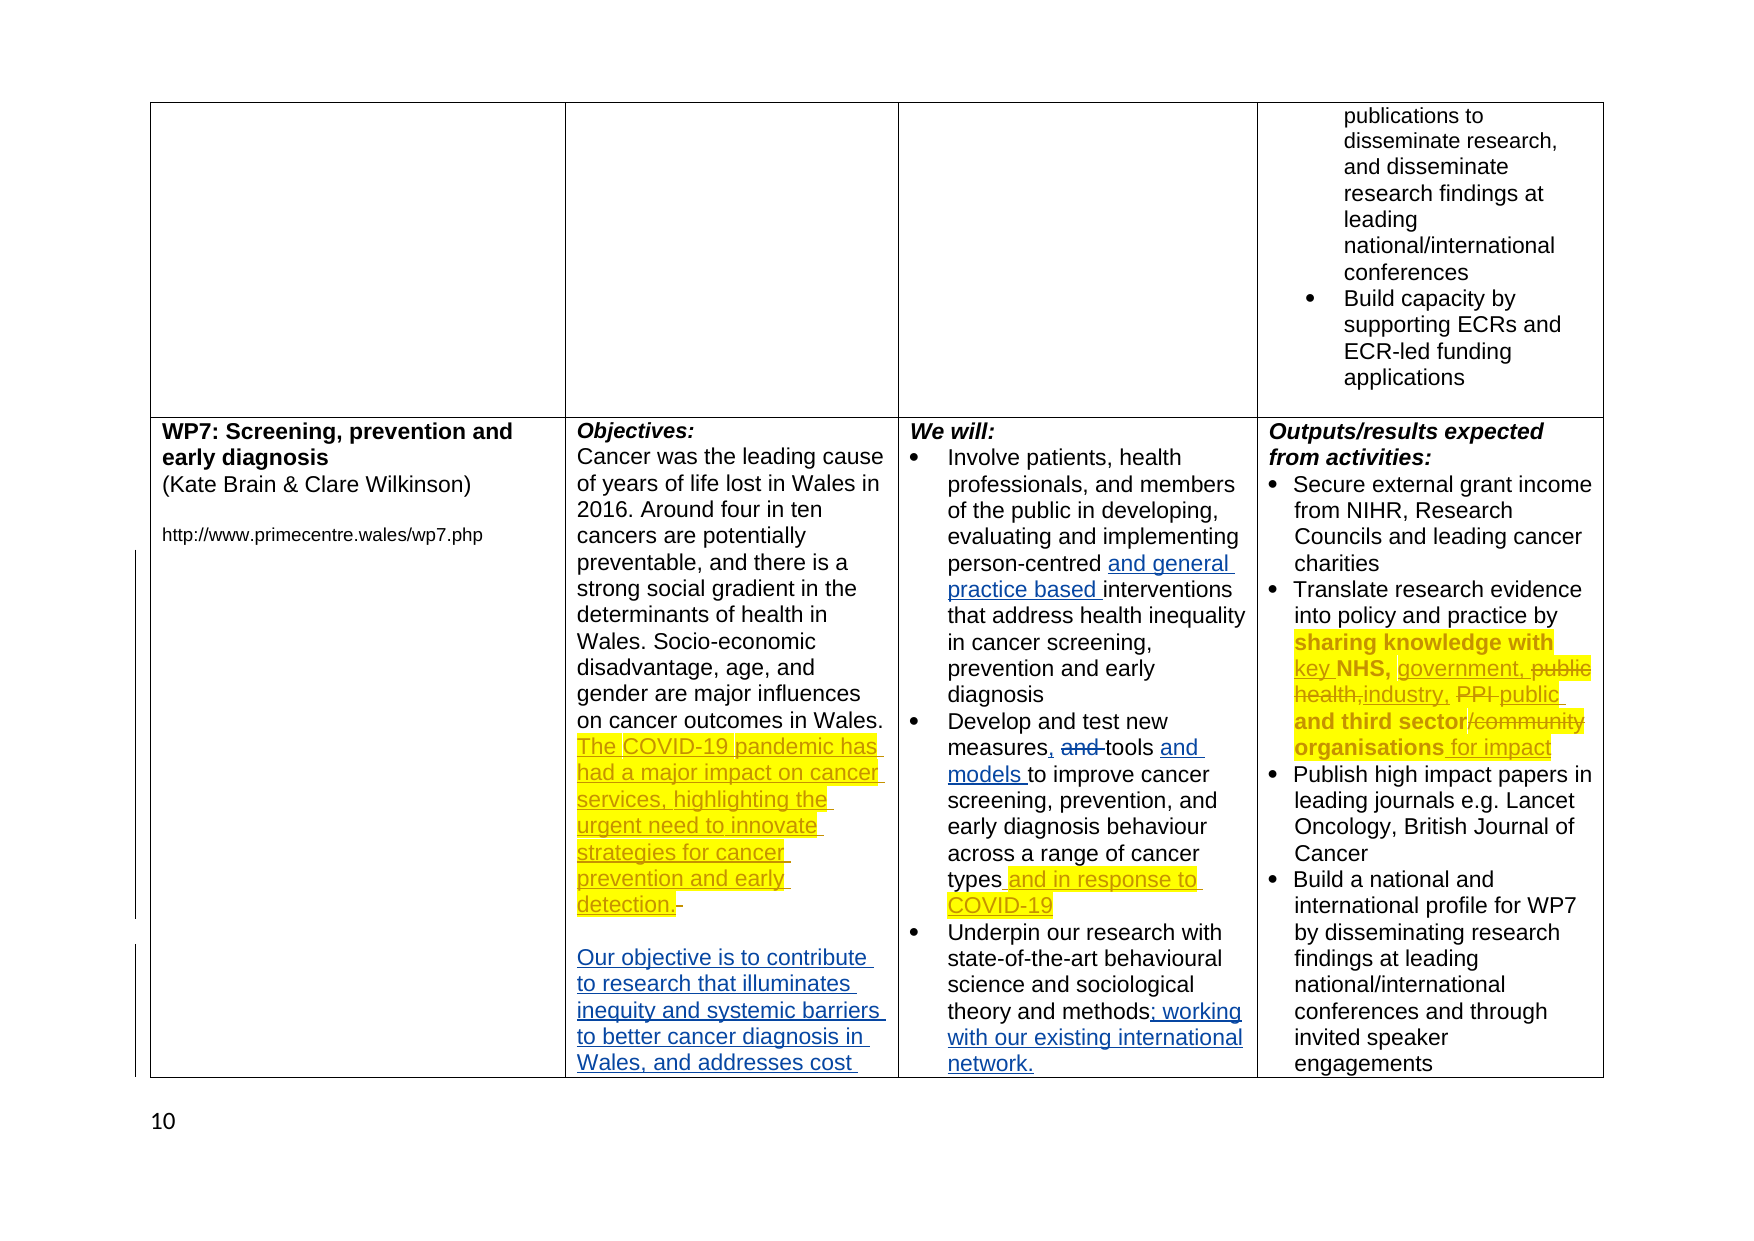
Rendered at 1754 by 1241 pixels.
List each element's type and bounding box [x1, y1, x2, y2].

table_cell [151, 103, 565, 417]
table_cell [1258, 103, 1603, 417]
table_cell [566, 103, 898, 417]
table_cell [566, 418, 898, 1077]
table_cell [151, 418, 565, 1077]
table_cell [1258, 418, 1603, 1077]
table_cell [899, 103, 1257, 417]
table_cell [899, 418, 1257, 1077]
